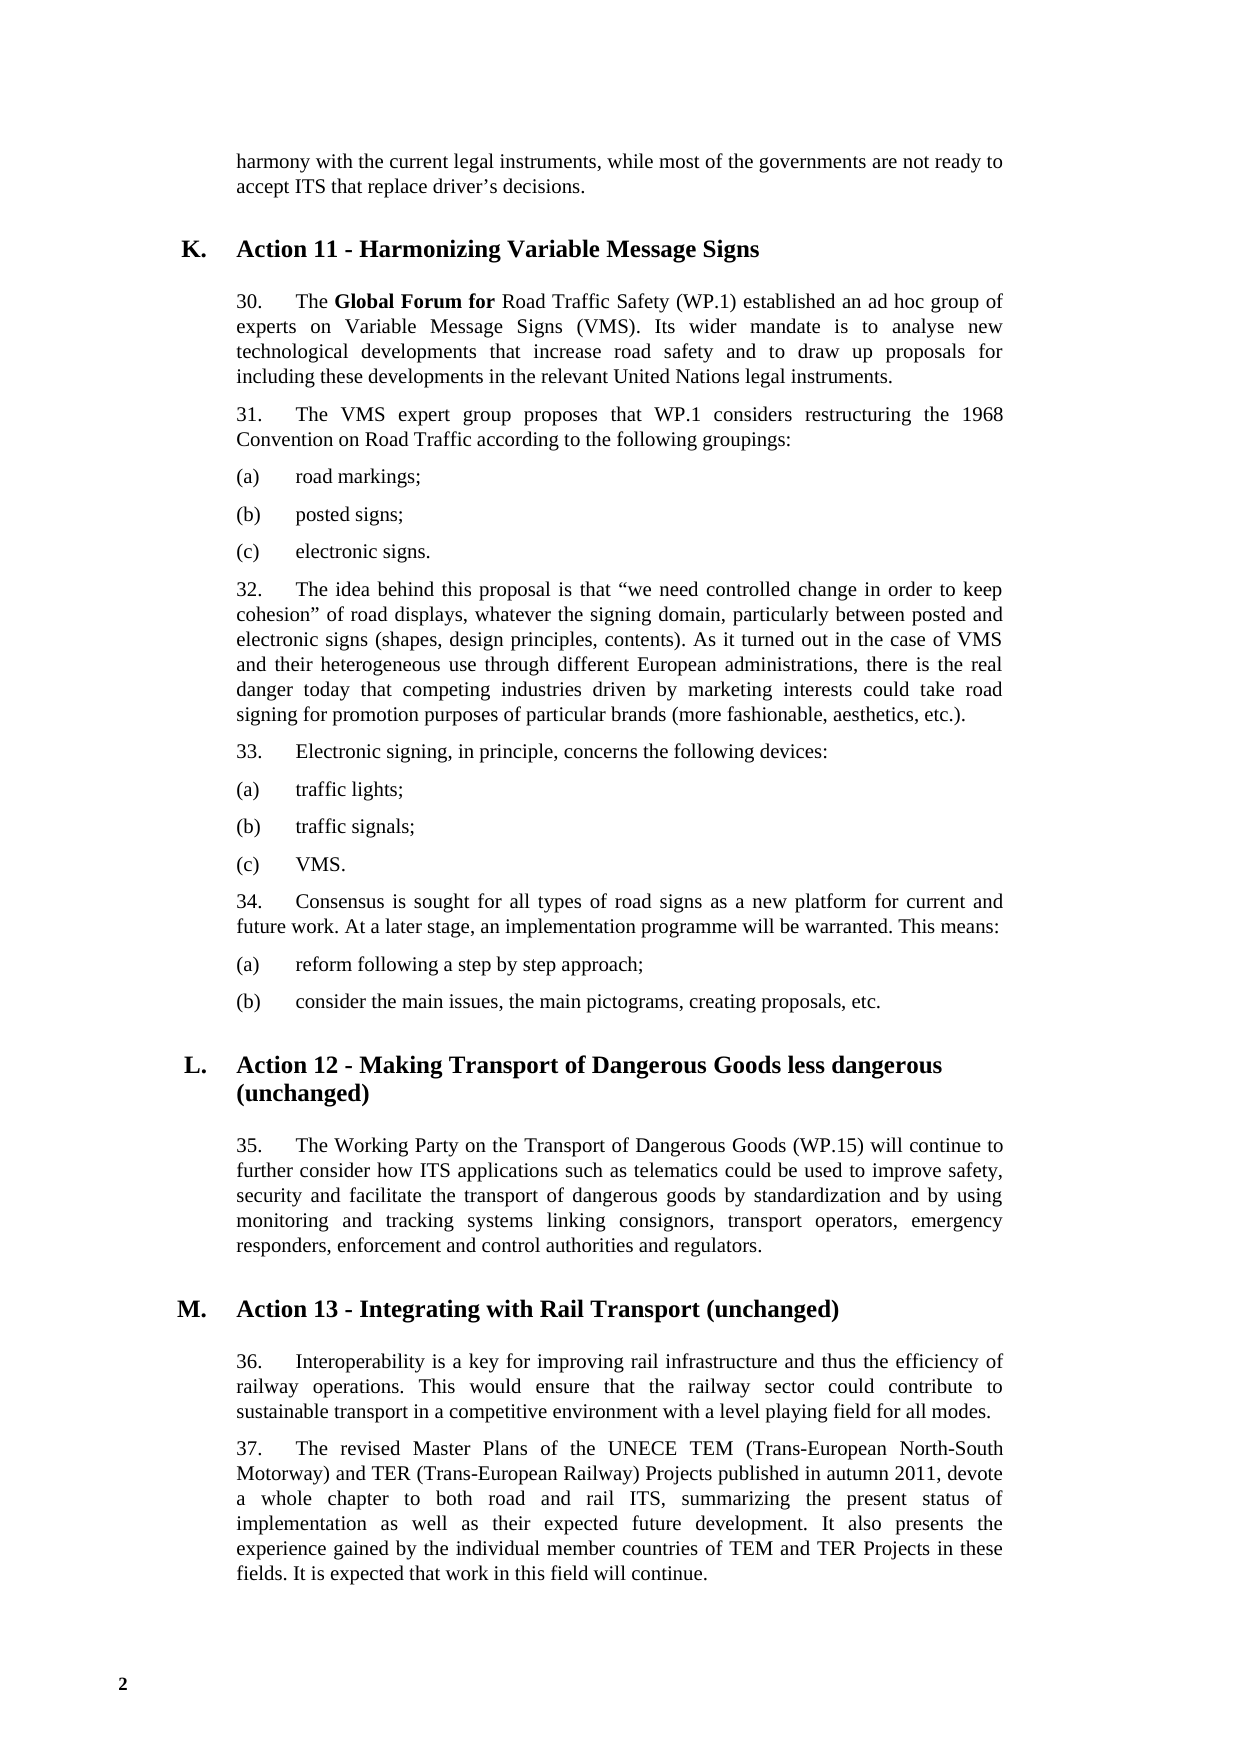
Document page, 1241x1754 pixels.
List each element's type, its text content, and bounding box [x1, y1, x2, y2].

text (a) traffic lights; [236, 776, 1004, 801]
text (b) traffic signals; [236, 813, 1004, 838]
text (b) consider the main issues, the main pictograms, creating proposals, etc. [236, 988, 1004, 1013]
text (c) electronic signs. [236, 538, 1004, 563]
text 36. Interoperability is a key for improving rail infrastructure and thus the efficiency of railway operations. This would ensure that the railway sector could contribute to sustainable transport in a competitive environment with a level playing field for all modes. [236, 1348, 1004, 1423]
text 34. Consensus is sought for all types of road signs as a new platform for current and future work. At a later stage, an implementation programme will be warranted. This means: [236, 888, 1004, 938]
text (c) VMS. [236, 851, 1004, 876]
text 31. The VMS expert group proposes that WP.1 considers restructuring the 1968 Convention on Road Traffic according to the following groupings: [236, 401, 1004, 451]
text 30. The Global Forum for Road Traffic Safety (WP.1) established an ad hoc group of experts on Variable Message Signs (VMS). Its wider mandate is to analyse new technological developments that increase road safety and to draw up proposals for including these developments in the relevant United Nations legal instruments. [236, 288, 1004, 388]
text 35. The Working Party on the Transport of Dangerous Goods (WP.15) will continue to further consider how ITS applications such as telematics could be used to improve safety, security and facilitate the transport of dangerous goods by standardization and by using monitoring and tracking systems linking consignors, transport operators, emergency responders, enforcement and control authorities and regulators. [236, 1132, 1004, 1257]
text (b) posted signs; [236, 501, 1004, 526]
text (a) road markings; [236, 463, 1004, 488]
text K. Action 11 - Harmonizing Variable Message Signs [118, 235, 1004, 263]
text M. Action 13 - Integrating with Rail Transport (unchanged) [118, 1294, 1004, 1323]
text (a) reform following a step by step approach; [236, 951, 1004, 976]
text L. Action 12 - Making Transport of Dangerous Goods less dangerous (unchanged) [118, 1051, 1004, 1107]
text 37. The revised Master Plans of the UNECE TEM (Trans-European North-South Motorway) and TER (Trans-European Railway) Projects published in autumn 2011, devote a whole chapter to both road and rail ITS, summarizing the present status of implementation as well as their expected future development. It also presents the experience gained by the individual member countries of TEM and TER Projects in these fields. It is expected that work in this field will continue. [236, 1435, 1004, 1585]
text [236, 148, 1004, 198]
text 32. The idea behind this proposal is that “we need controlled change in order to keep cohesion” of road displays, whatever the signing domain, particularly between posted and electronic signs (shapes, design principles, contents). As it turned out in the case of VMS and their heterogeneous use through different European administrations, there is the real danger today that competing industries driven by marketing interests could take road signing for promotion purposes of particular brands (more fashionable, aesthetics, etc.). [236, 576, 1004, 726]
text 33. Electronic signing, in principle, concerns the following devices: [236, 738, 1004, 763]
